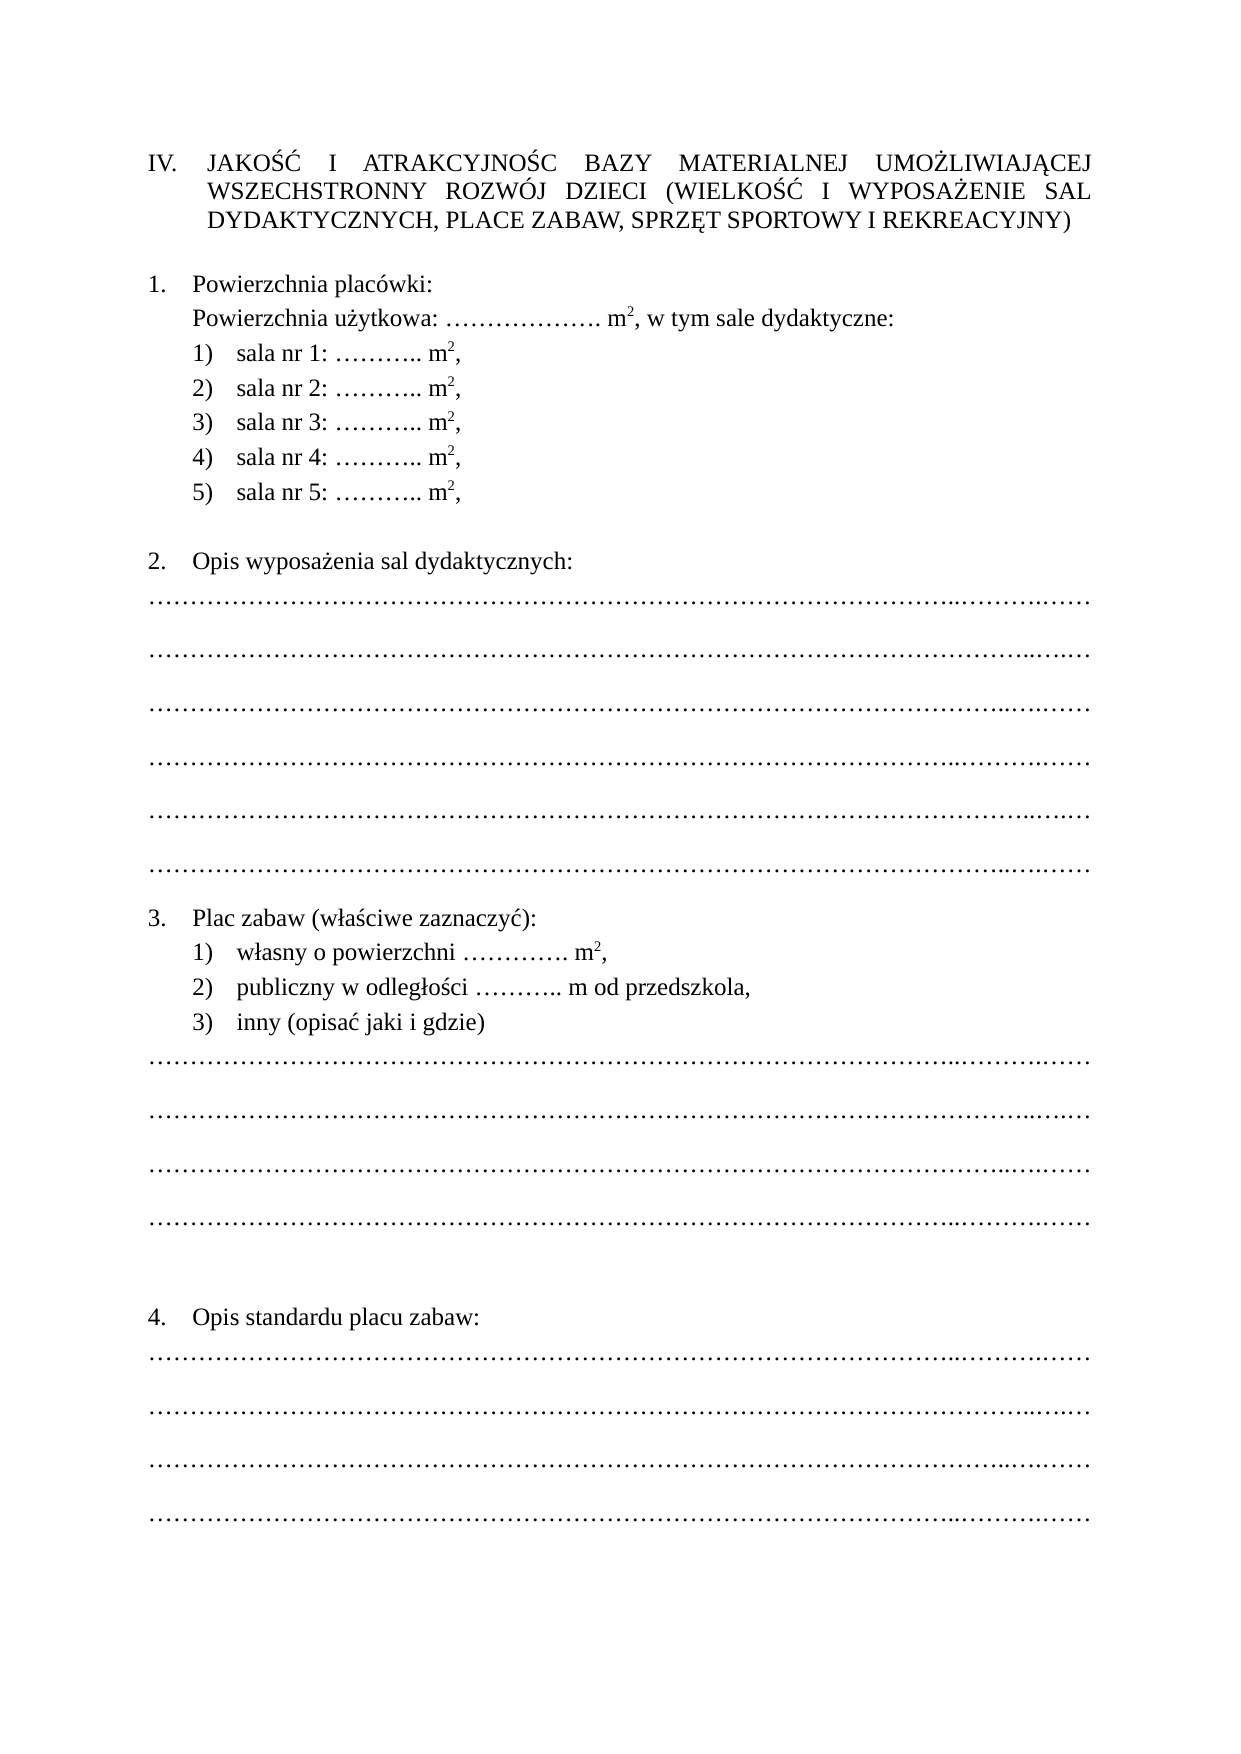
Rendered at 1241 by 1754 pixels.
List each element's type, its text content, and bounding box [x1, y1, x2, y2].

list Powierzchnia placówki: [148, 269, 1092, 297]
text ……………………………………………………………………………………..……….…… [148, 1202, 1092, 1238]
text ……………………………………………………………………………………..……….…… [148, 1498, 1092, 1534]
text ……………………………………………………………………………………………..….… [148, 1391, 1092, 1427]
list sala nr 3: ……….. m2, [192, 407, 1092, 436]
text …………………………………………………………………………………………..….…… [148, 849, 1092, 885]
list sala nr 1: ……….. m2, [192, 338, 1092, 367]
list sala nr 5: ……….. m2, [192, 477, 1092, 506]
text ……………………………………………………………………………………..……….…… [148, 742, 1092, 778]
text ……………………………………………………………………………………………..….… [148, 795, 1092, 831]
list Opis wyposażenia sal dydaktycznych: [148, 546, 1092, 575]
text …………………………………………………………………………………………..….…… [148, 1444, 1092, 1480]
list sala nr 2: ……….. m2, [192, 373, 1092, 401]
text …………………………………………………………………………………………..….…… [148, 688, 1092, 724]
list Plac zabaw (właściwe zaznaczyć): [148, 903, 1092, 931]
text ……………………………………………………………………………………..……….…… [148, 1041, 1092, 1077]
text Powierzchnia użytkowa: ………………. m2, w tym sale dydaktyczne: [192, 303, 1092, 332]
text ……………………………………………………………………………………..……….…… [148, 1337, 1092, 1373]
list Opis standardu placu zabaw: [148, 1302, 1092, 1331]
list JAKOŚĆ I ATRAKCYJNOŚC BAZY MATERIALNEJ UMOŻLIWIAJĄCEJ WSZECHSTRONNY ROZWÓJ DZIECI (WIELKOŚĆ I WYPOSAŻENIE SAL DYDAKTYCZNYCH, PLACE ZABAW, SPRZĘT SPORTOWY I REKREACYJNY) [148, 148, 1092, 234]
text ……………………………………………………………………………………..……….…… [148, 581, 1092, 617]
list własny o powierzchni …………. m2, [192, 937, 1092, 966]
list sala nr 4: ……….. m2, [192, 442, 1092, 471]
list publiczny w odległości ……….. m od przedszkola, [192, 972, 1092, 1001]
text ……………………………………………………………………………………………..….… [148, 634, 1092, 670]
list inny (opisać jaki i gdzie) [192, 1007, 1092, 1036]
text ……………………………………………………………………………………………..….… [148, 1095, 1092, 1131]
text …………………………………………………………………………………………..….…… [148, 1149, 1092, 1185]
